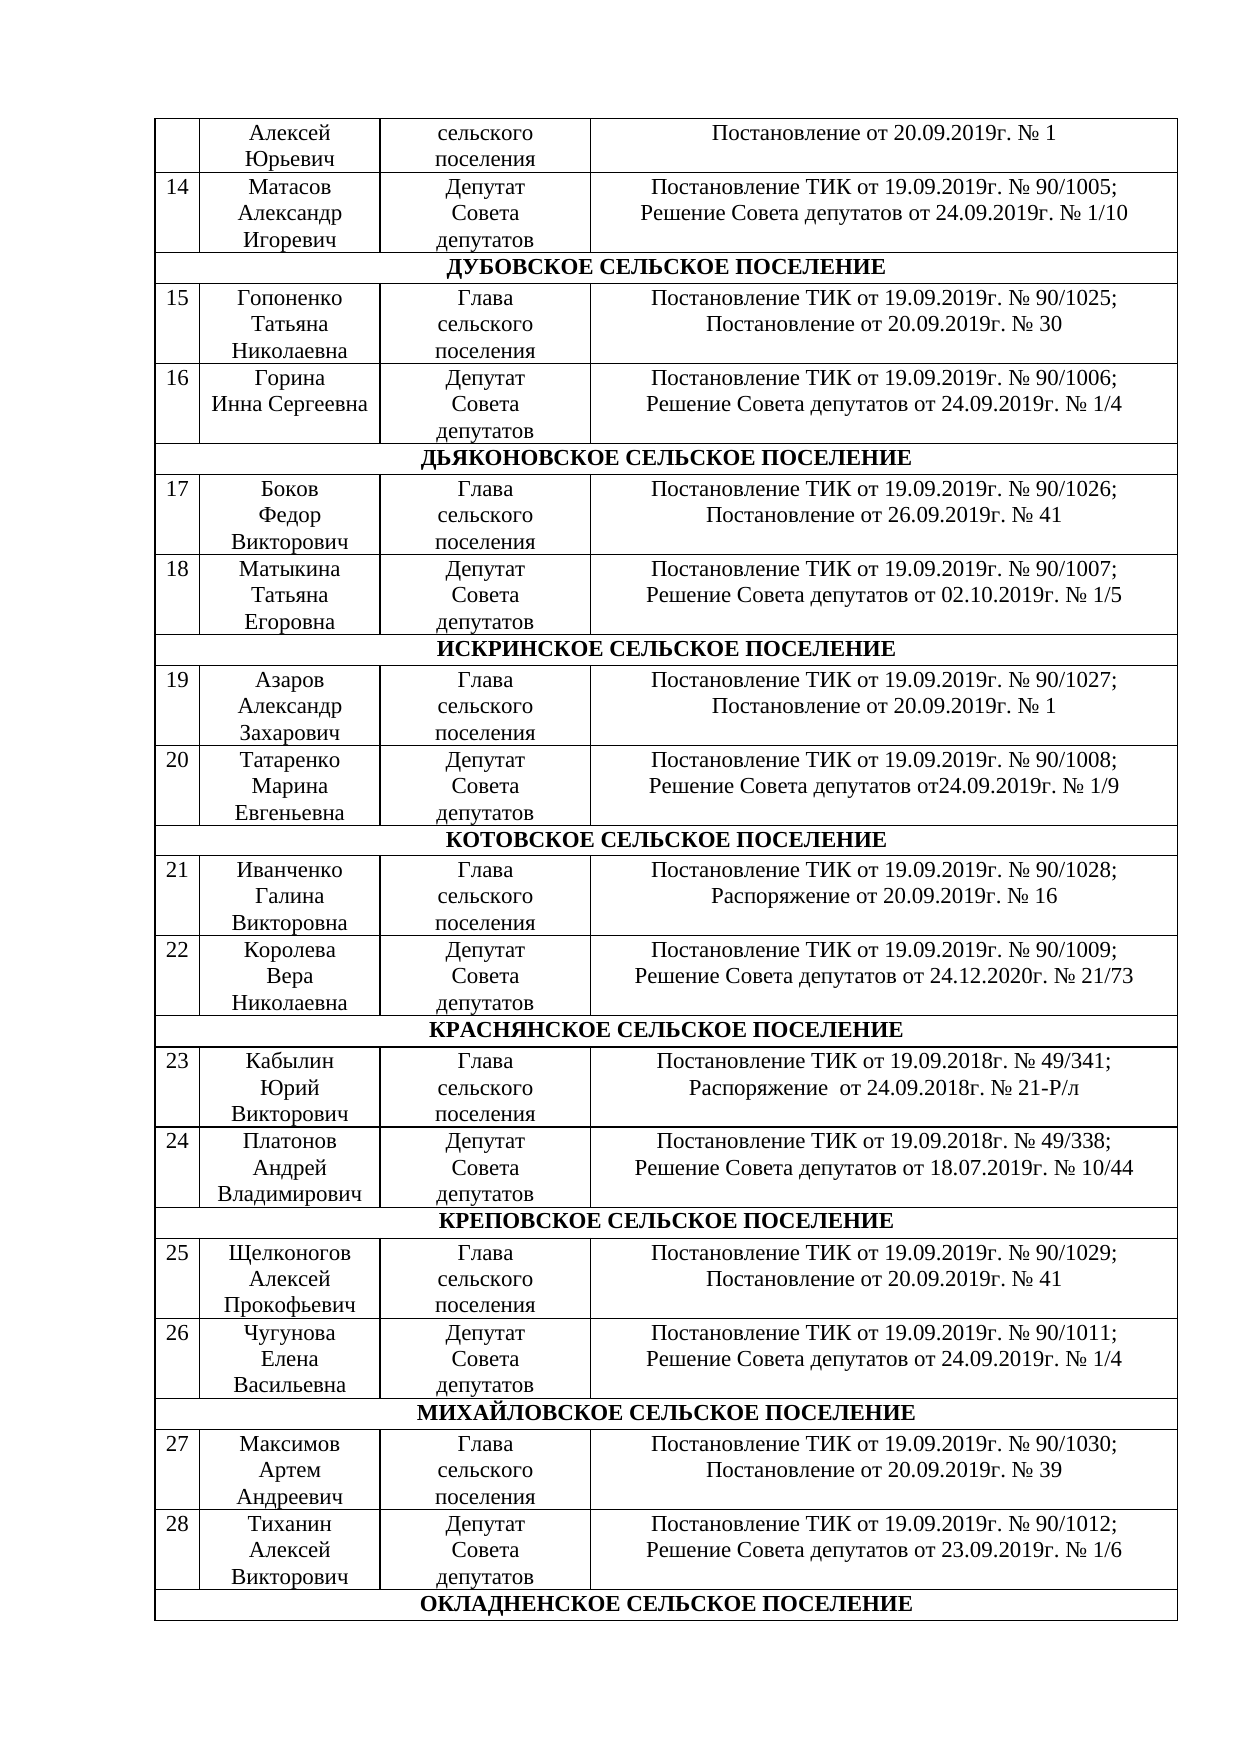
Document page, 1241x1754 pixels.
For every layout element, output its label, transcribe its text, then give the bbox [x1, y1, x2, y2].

table_cell 20 [156, 746, 199, 825]
table_cell Депутат Совета депутатов [381, 1128, 590, 1207]
table_cell 14 [156, 173, 199, 252]
table_cell 16 [156, 364, 199, 443]
table_cell Королева Вера Николаевна [200, 936, 379, 1015]
table_cell 27 [156, 1430, 199, 1509]
table_cell Постановление ТИК от 19.09.2019г. № 90/1028; Распоряжение от 20.09.2019г. № 16 [591, 856, 1177, 935]
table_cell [200, 119, 379, 172]
table_cell Постановление ТИК от 19.09.2019г. № 90/1008; Решение Совета депутатов от24.09.2019г. № 1/9 [591, 746, 1177, 825]
table_cell Глава сельского поселения [381, 666, 590, 745]
table_cell Депутат Совета депутатов [381, 1319, 590, 1398]
table_cell Постановление ТИК от 19.09.2018г. № 49/338; Решение Совета депутатов от 18.07.2019г. № 10/44 [591, 1128, 1177, 1207]
table_cell Кабылин Юрий Викторович [200, 1048, 379, 1126]
table_cell Постановление ТИК от 19.09.2019г. № 90/1006; Решение Совета депутатов от 24.09.2019г. № 1/4 [591, 364, 1177, 443]
table_cell КРАСНЯНСКОЕ СЕЛЬСКОЕ ПОСЕЛЕНИЕ [156, 1016, 1177, 1046]
table_cell Депутат Совета депутатов [381, 936, 590, 1015]
table_cell Постановление ТИК от 19.09.2019г. № 90/1012; Решение Совета депутатов от 23.09.2019г. № 1/6 [591, 1510, 1177, 1589]
table_cell Матыкина Татьяна Егоровна [200, 555, 379, 634]
table_cell МИХАЙЛОВСКОЕ СЕЛЬСКОЕ ПОСЕЛЕНИЕ [156, 1399, 1177, 1429]
table_cell Глава сельского поселения [381, 1048, 590, 1126]
table_cell 24 [156, 1128, 199, 1207]
table_cell Депутат Совета депутатов [381, 364, 590, 443]
table_cell 21 [156, 856, 199, 935]
table_cell Постановление ТИК от 19.09.2019г. № 90/1005; Решение Совета депутатов от 24.09.2019г. № 1/10 [591, 173, 1177, 252]
table_cell Постановление ТИК от 19.09.2019г. № 90/1025; Постановление от 20.09.2019г. № 30 [591, 284, 1177, 363]
table_cell Постановление ТИК от 19.09.2019г. № 90/1029; Постановление от 20.09.2019г. № 41 [591, 1239, 1177, 1318]
table_cell Щелконогов Алексей Прокофьевич [200, 1239, 379, 1318]
table_cell Постановление ТИК от 19.09.2019г. № 90/1007; Решение Совета депутатов от 02.10.2019г. № 1/5 [591, 555, 1177, 634]
table_cell Депутат Совета депутатов [381, 555, 590, 634]
table_cell Матасов Александр Игоревич [200, 173, 379, 252]
table_cell Постановление ТИК от 19.09.2019г. № 90/1011; Решение Совета депутатов от 24.09.2019г. № 1/4 [591, 1319, 1177, 1398]
table_cell Депутат Совета депутатов [381, 1510, 590, 1589]
table_cell ИСКРИНСКОЕ СЕЛЬСКОЕ ПОСЕЛЕНИЕ [156, 635, 1177, 665]
table_cell 15 [156, 284, 199, 363]
table_cell 26 [156, 1319, 199, 1398]
table_cell Глава сельского поселения [381, 475, 590, 554]
table_cell Боков Федор Викторович [200, 475, 379, 554]
table_cell Гопоненко Татьяна Николаевна [200, 284, 379, 363]
table_cell Глава сельского поселения [381, 284, 590, 363]
table_cell Постановление ТИК от 19.09.2019г. № 90/1009; Решение Совета депутатов от 24.12.2020г. № 21/73 [591, 936, 1177, 1015]
table_cell Тиханин Алексей Викторович [200, 1510, 379, 1589]
table_cell ОКЛАДНЕНСКОЕ СЕЛЬСКОЕ ПОСЕЛЕНИЕ [156, 1590, 1177, 1620]
table_cell 19 [156, 666, 199, 745]
table_cell 25 [156, 1239, 199, 1318]
table_cell Татаренко Марина Евгеньевна [200, 746, 379, 825]
table_cell КРЕПОВСКОЕ СЕЛЬСКОЕ ПОСЕЛЕНИЕ [156, 1208, 1177, 1238]
table_cell 22 [156, 936, 199, 1015]
table_cell Платонов Андрей Владимирович [200, 1128, 379, 1207]
table_cell Постановление ТИК от 19.09.2019г. № 90/1026; Постановление от 26.09.2019г. № 41 [591, 475, 1177, 554]
table_cell Глава сельского поселения [381, 856, 590, 935]
table_cell 17 [156, 475, 199, 554]
table_cell Иванченко Галина Викторовна [200, 856, 379, 935]
table_cell КОТОВСКОЕ СЕЛЬСКОЕ ПОСЕЛЕНИЕ [156, 826, 1177, 855]
table_cell Постановление ТИК от 19.09.2018г. № 49/341; Распоряжение от 24.09.2018г. № 21-Р/л [591, 1048, 1177, 1126]
table_cell 23 [156, 1048, 199, 1126]
table_cell Депутат Совета депутатов [381, 173, 590, 252]
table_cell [591, 119, 1177, 172]
table_cell 18 [156, 555, 199, 634]
table_cell Постановление ТИК от 19.09.2019г. № 90/1030; Постановление от 20.09.2019г. № 39 [591, 1430, 1177, 1509]
table_cell Азаров Александр Захарович [200, 666, 379, 745]
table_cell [381, 119, 590, 172]
table_cell ДЬЯКОНОВСКОЕ СЕЛЬСКОЕ ПОСЕЛЕНИЕ [156, 444, 1177, 474]
table_cell Глава сельского поселения [381, 1430, 590, 1509]
table_cell Чугунова Елена Васильевна [200, 1319, 379, 1398]
table_cell ДУБОВСКОЕ СЕЛЬСКОЕ ПОСЕЛЕНИЕ [156, 253, 1177, 283]
table_cell 28 [156, 1510, 199, 1589]
table_cell Максимов Артем Андреевич [200, 1430, 379, 1509]
table_cell Горина Инна Сергеевна [200, 364, 379, 443]
table_cell Постановление ТИК от 19.09.2019г. № 90/1027; Постановление от 20.09.2019г. № 1 [591, 666, 1177, 745]
table_cell Депутат Совета депутатов [381, 746, 590, 825]
table_cell 13 [156, 119, 199, 172]
table_cell Глава сельского поселения [381, 1239, 590, 1318]
